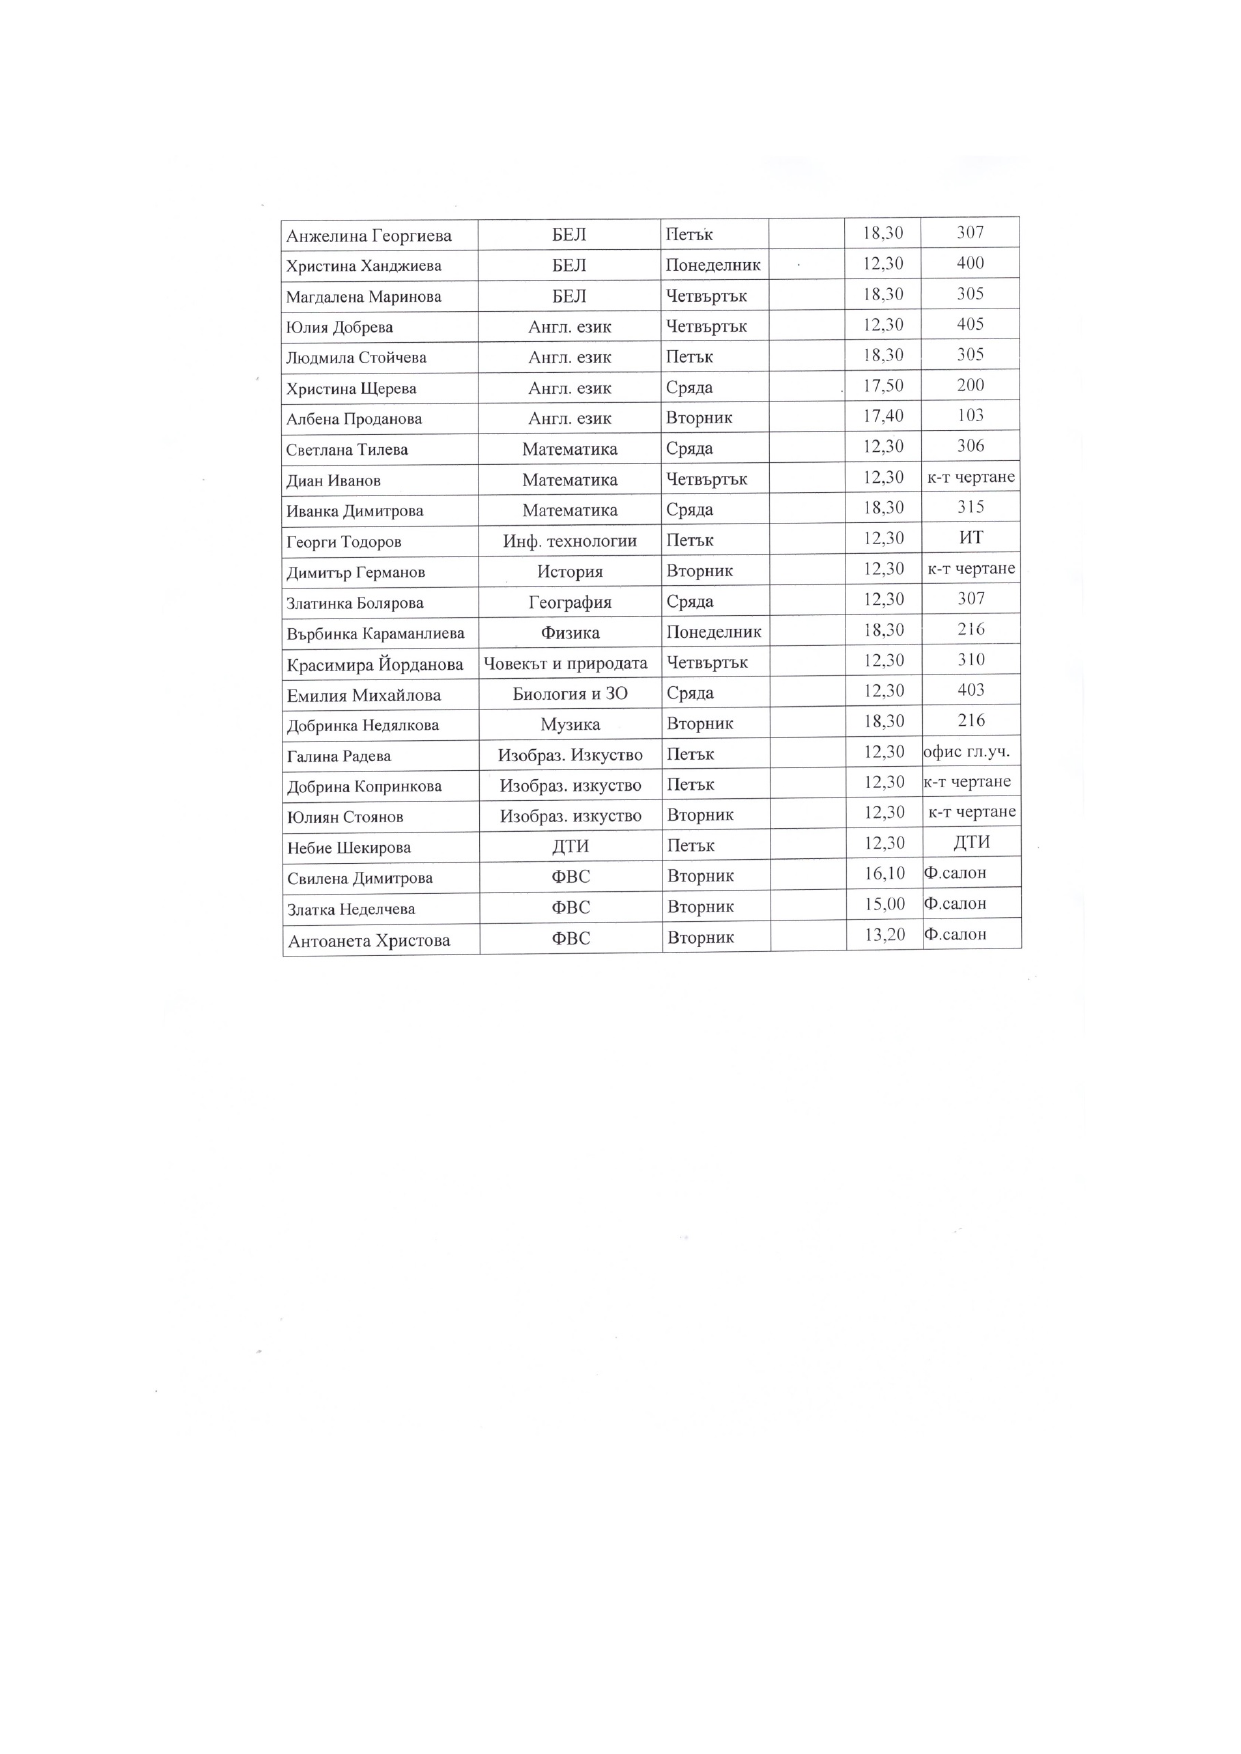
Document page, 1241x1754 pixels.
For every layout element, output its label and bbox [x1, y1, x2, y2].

picture [147, 147, 1093, 1446]
